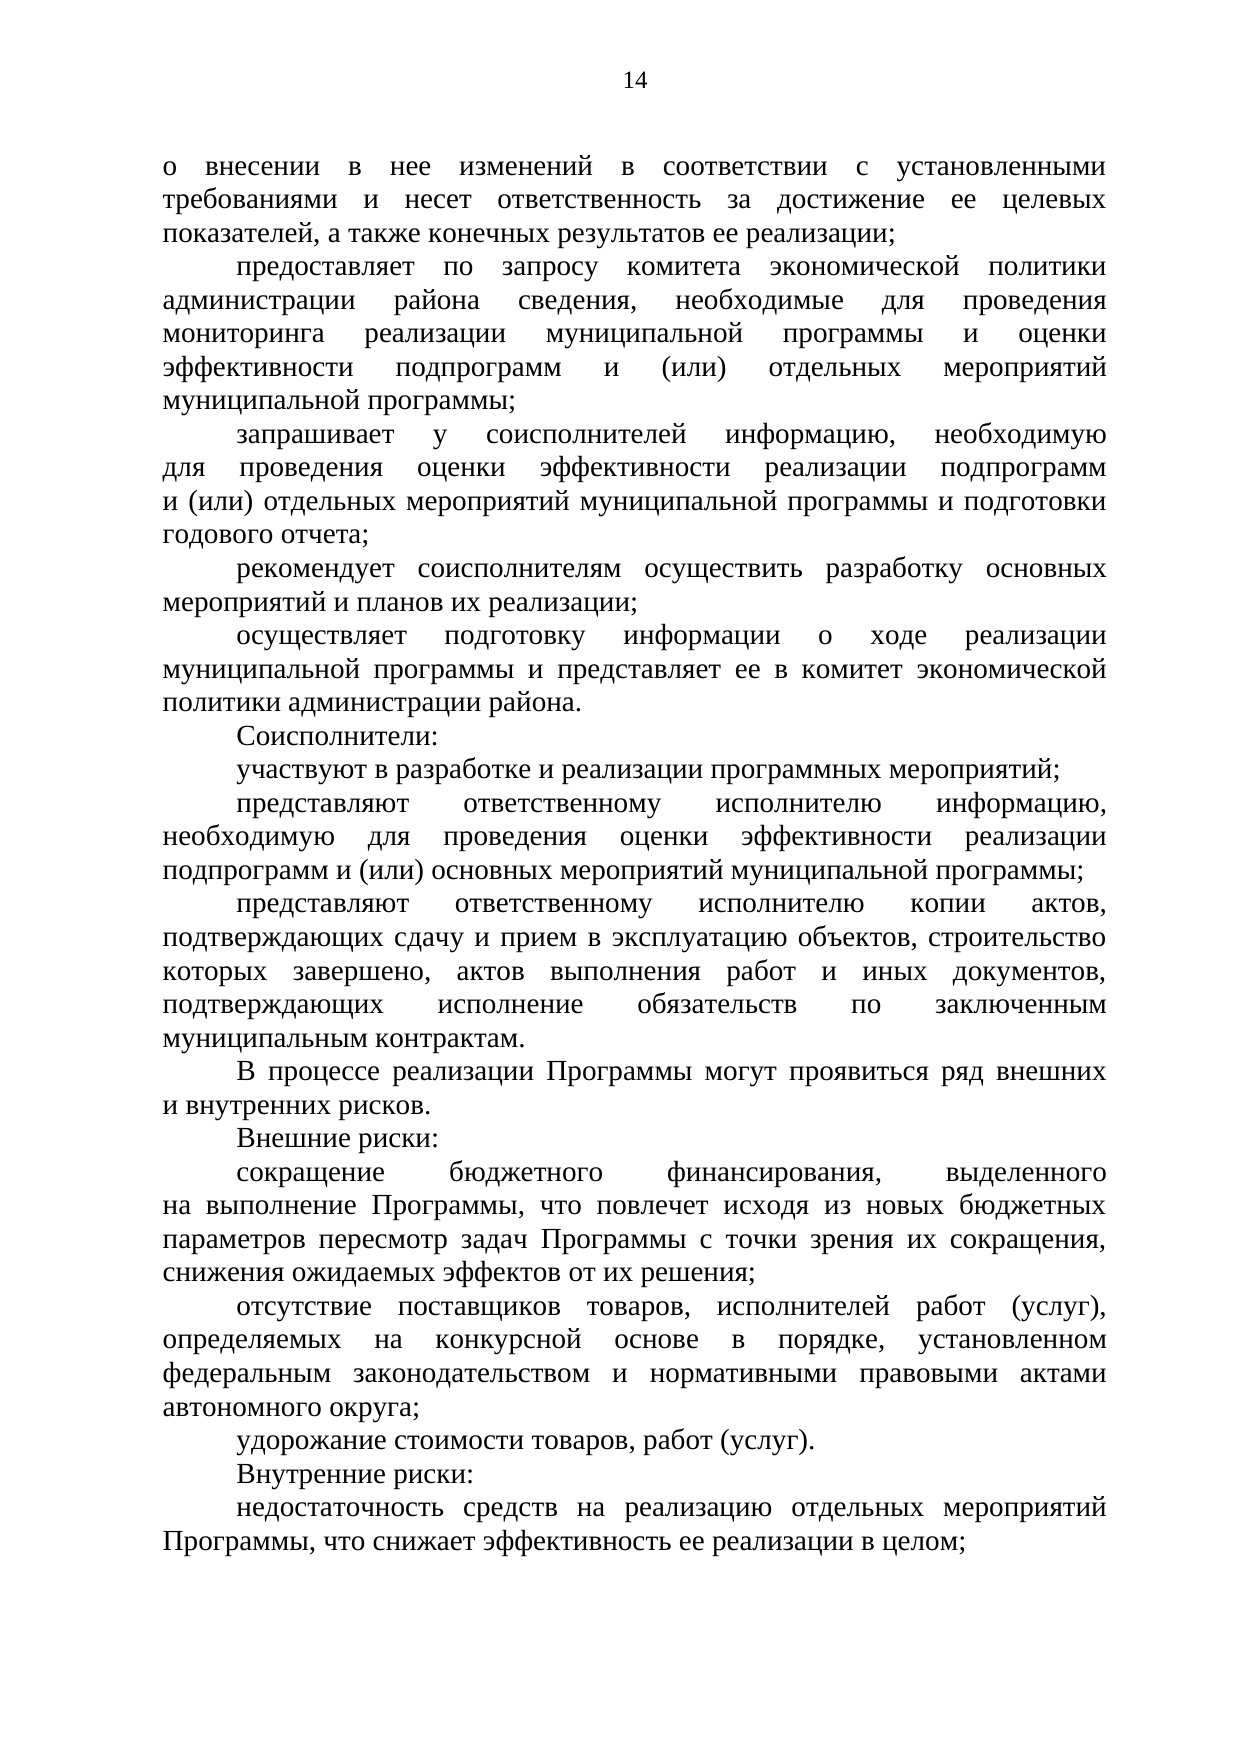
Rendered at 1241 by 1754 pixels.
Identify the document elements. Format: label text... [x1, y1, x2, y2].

text осуществляет подготовку информации о ходе реализации муниципальной программы и представляет ее в комитет экономической политики администрации района. [162, 617, 1107, 718]
text сокращение бюджетного финансирования, выделенного на выполнение Программы, что повлечет исходя из новых бюджетных параметров пересмотр задач Программы с точки зрения их сокращения, снижения ожидаемых эффектов от их решения; [162, 1154, 1107, 1288]
text Внутренние риски: [162, 1456, 1107, 1489]
text Соисполнители: [162, 718, 1107, 751]
text недостаточность средств на реализацию отдельных мероприятий Программы, что снижает эффективность ее реализации в целом; [162, 1489, 1107, 1556]
text удорожание стоимости товаров, работ (услуг). [162, 1422, 1107, 1456]
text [162, 148, 1107, 248]
text отсутствие поставщиков товаров, исполнителей работ (услуг), определяемых на конкурсной основе в порядке, установленном федеральным законодательством и нормативными правовыми актами автономного округа; [162, 1288, 1107, 1422]
text Внешние риски: [162, 1120, 1107, 1154]
text представляют ответственному исполнителю информацию, необходимую для проведения оценки эффективности реализации подпрограмм и (или) основных мероприятий муниципальной программы; [162, 785, 1107, 886]
text рекомендует соисполнителям осуществить разработку основных мероприятий и планов их реализации; [162, 550, 1107, 617]
text предоставляет по запросу комитета экономической политики администрации района сведения, необходимые для проведения мониторинга реализации муниципальной программы и оценки эффективности подпрограмм и (или) отдельных мероприятий муниципальной программы; [162, 248, 1107, 416]
text запрашивает у соисполнителей информацию, необходимую для проведения оценки эффективности реализации подпрограмм и (или) отдельных мероприятий муниципальной программы и подготовки годового отчета; [162, 416, 1107, 550]
text участвуют в разработке и реализации программных мероприятий; [162, 751, 1107, 785]
text представляют ответственному исполнителю копии актов, подтверждающих сдачу и прием в эксплуатацию объектов, строительство которых завершено, актов выполнения работ и иных документов, подтверждающих исполнение обязательств по заключенным муниципальным контрактам. [162, 886, 1107, 1053]
text В процессе реализации Программы могут проявиться ряд внешних и внутренних рисков. [162, 1053, 1107, 1120]
